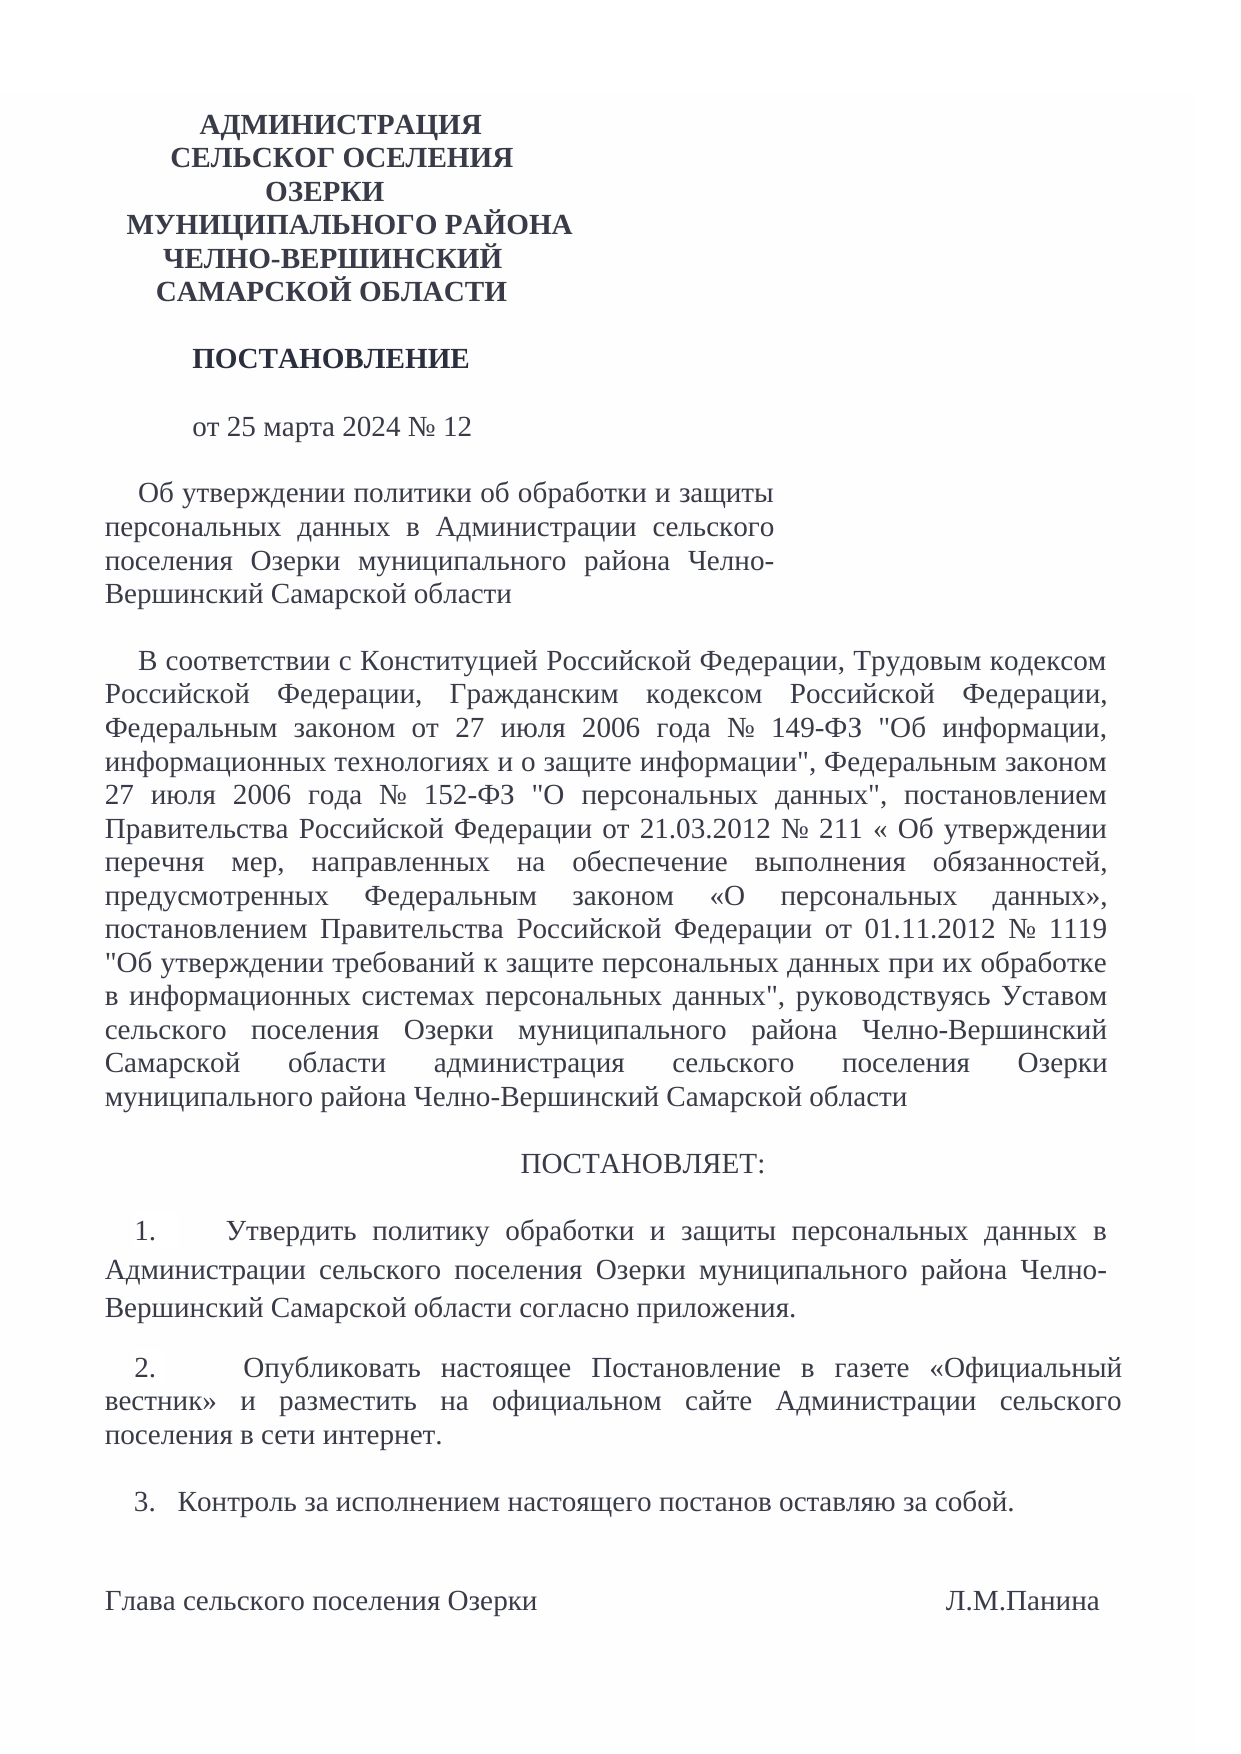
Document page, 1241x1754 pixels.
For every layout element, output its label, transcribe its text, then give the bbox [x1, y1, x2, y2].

text от 25 марта 2024 № 12 [104, 409, 1108, 442]
text Об утверждении политики об обработки и защиты персональных данных в Администрации сельского поселения Озерки муниципального района Челно-Вершинский Самарской области [104, 476, 775, 610]
text МУНИЦИПАЛЬНОГО РАЙОНА [104, 207, 1108, 241]
text ПОСТАНОВЛЯЕТ: [104, 1146, 1108, 1180]
text АДМИНИСТРАЦИЯ [104, 107, 1108, 140]
text ЧЕЛНО-ВЕРШИНСКИЙ [104, 241, 1108, 274]
text 3. Контроль за исполнением настоящего постанов оставляю за собой. [104, 1484, 1123, 1517]
text Глава сельского поселения Озерки Л.М.Панина [104, 1583, 1108, 1617]
list Опубликовать настоящее Постановление в газете «Официальный вестник» и разместить на официальном сайте Администрации сельского поселения в сети интернет. [104, 1350, 1123, 1450]
text В соответствии с Конституцией Российской Федерации, Трудовым кодексом Российской Федерации, Гражданским кодексом Российской Федерации, Федеральным законом от 27 июля 2006 года № 149-ФЗ "Об информации, информационных технологиях и о защите информации", Федеральным законом 27 июля 2006 года № 152-ФЗ "О персональных данных", постановлением Правительства Российской Федерации от 21.03.2012 № 211 « Об утверждении перечня мер, направленных на обеспечение выполнения обязанностей, предусмотренных Федеральным законом «О персональных данных», постановлением Правительства Российской Федерации от 01.11.2012 № 1119 "Об утверждении требований к защите персональных данных при их обработке в информационных системах персональных данных", руководствуясь Уставом сельского поселения Озерки муниципального района Челно-Вершинский Самарской области администрация сельского поселения Озерки муниципального района Челно-Вершинский Самарской области [104, 643, 1108, 1113]
text СЕЛЬСКОГ ОСЕЛЕНИЯ [104, 140, 1108, 174]
list Утвердить политику обработки и защиты персональных данных в Администрации сельского поселения Озерки муниципального района Челно-Вершинский Самарской области согласно приложения. [104, 1213, 1108, 1324]
text ОЗЕРКИ [104, 174, 1108, 207]
text ПОСТАНОВЛЕНИЕ [104, 342, 1108, 375]
text САМАРСКОЙ ОБЛАСТИ [104, 274, 1108, 308]
